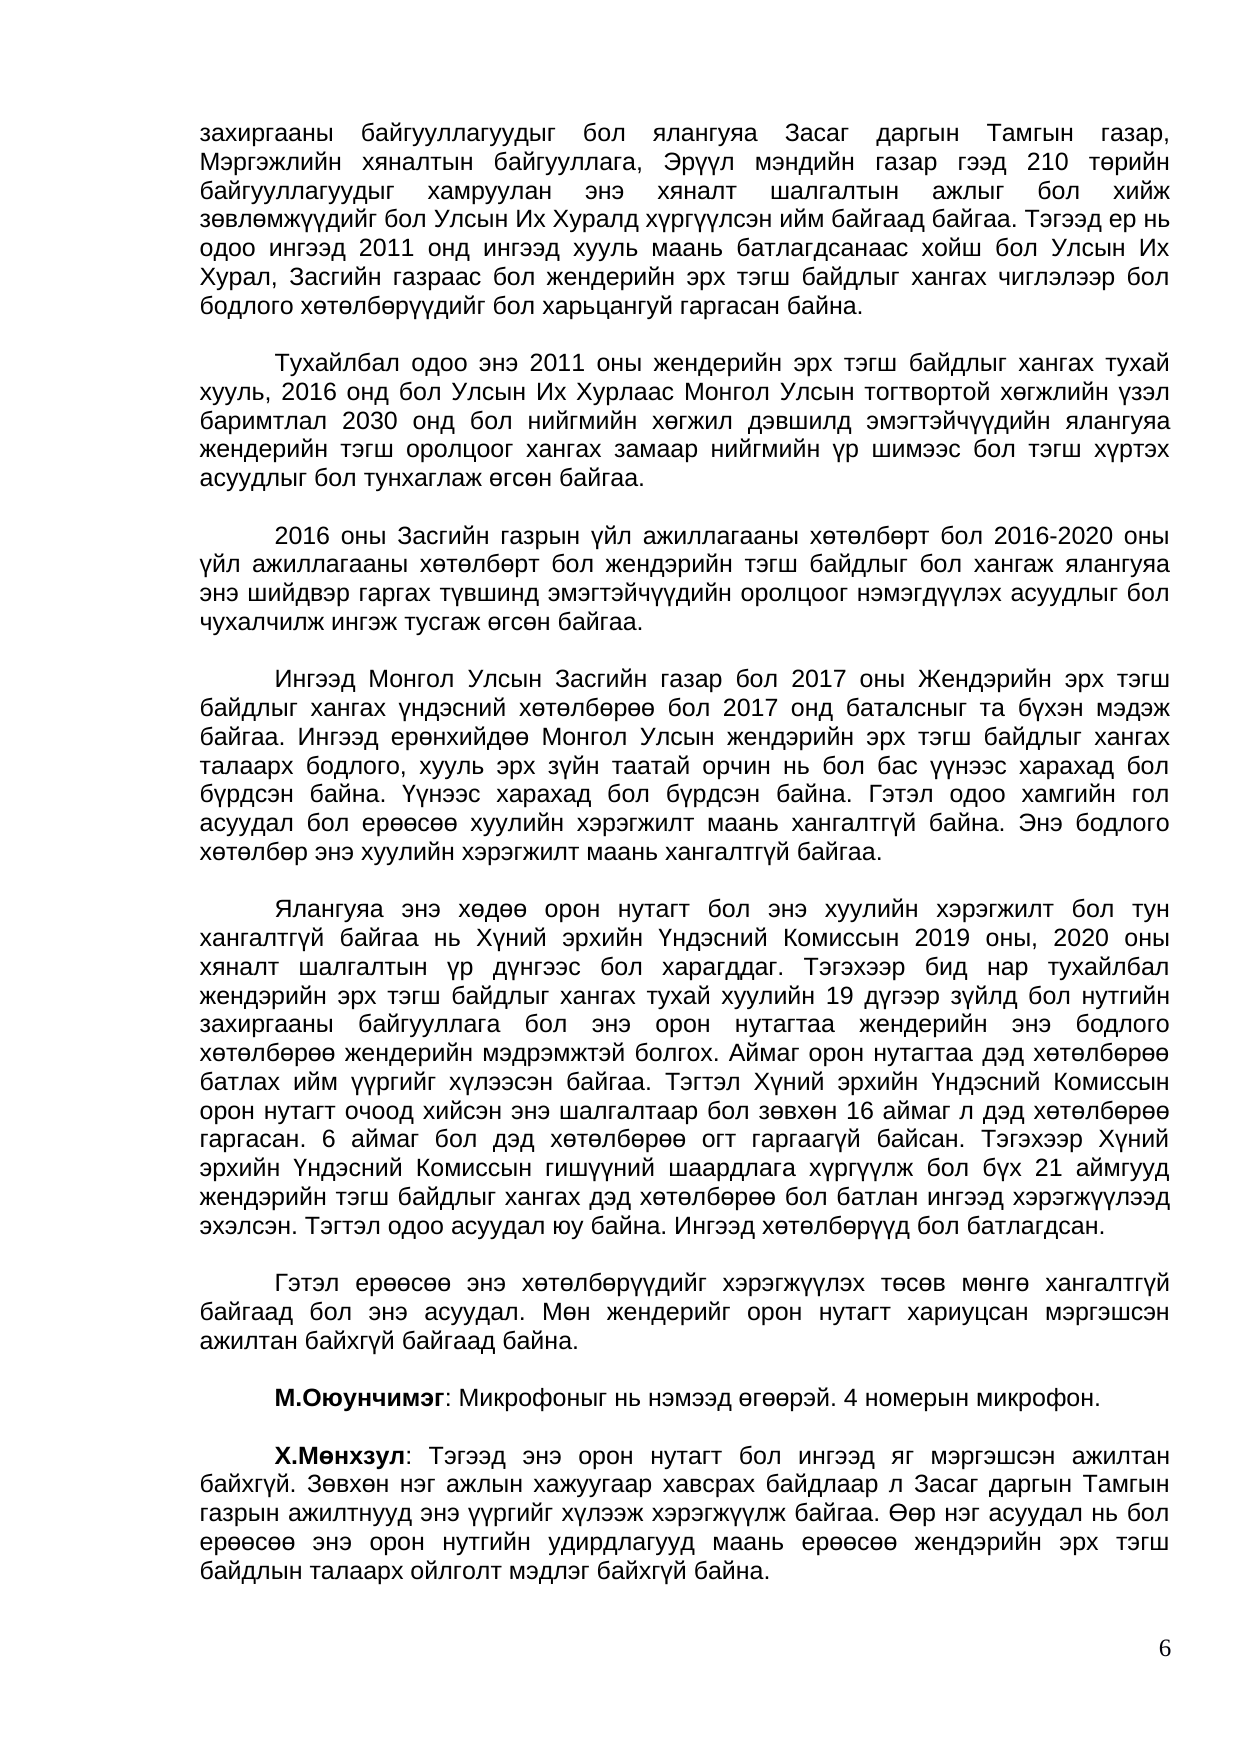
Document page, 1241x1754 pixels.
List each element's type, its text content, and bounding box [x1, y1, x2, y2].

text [199, 118, 1171, 319]
text Тухайлбал одоо энэ 2011 оны жендерийн эрх тэгш байдлыг хангах тухай хууль, 2016 онд бол Улсын Их Хурлаас Монгол Улсын тогтвортой хөгжлийн үзэл баримтлал 2030 онд бол нийгмийн хөгжил дэвшилд эмэгтэйчүүдийн ялангуяа жендерийн тэгш оролцоог хангах замаар нийгмийн үр шимээс бол тэгш хүртэх асуудлыг бол тунхаглаж өгсөн байгаа. [199, 348, 1171, 492]
text Ингээд Монгол Улсын Засгийн газар бол 2017 оны Жендэрийн эрх тэгш байдлыг хангах үндэсний хөтөлбөрөө бол 2017 онд баталсныг та бүхэн мэдэж байгаа. Ингээд ерөнхийдөө Монгол Улсын жендэрийн эрх тэгш байдлыг хангах талаарх бодлого, хууль эрх зүйн таатай орчин нь бол бас үүнээс харахад бол бүрдсэн байна. Үүнээс харахад бол бүрдсэн байна. Гэтэл одоо хамгийн гол асуудал бол ерөөсөө хуулийн хэрэгжилт маань хангалтгүй байна. Энэ бодлого хөтөлбөр энэ хуулийн хэрэгжилт маань хангалтгүй байгаа. [199, 664, 1171, 866]
text М.Оюунчимэг: Микрофоныг нь нэмээд өгөөрэй. 4 номерын микрофон. [199, 1383, 1171, 1412]
text Х.Мөнхзул: Тэгээд энэ орон нутагт бол ингээд яг мэргэшсэн ажилтан байхгүй. Зөвхөн нэг ажлын хажуугаар хавсрах байдлаар л Засаг даргын Тамгын газрын ажилтнууд энэ үүргийг хүлээж хэрэгжүүлж байгаа. Өөр нэг асуудал нь бол ерөөсөө энэ орон нутгийн удирдлагууд маань ерөөсөө жендэрийн эрх тэгш байдлын талаарх ойлголт мэдлэг байхгүй байна. [199, 1441, 1171, 1584]
text 2016 оны Засгийн газрын үйл ажиллагааны хөтөлбөрт бол 2016-2020 оны үйл ажиллагааны хөтөлбөрт бол жендэрийн тэгш байдлыг бол хангаж ялангуяа энэ шийдвэр гаргах түвшинд эмэгтэйчүүдийн оролцоог нэмэгдүүлэх асуудлыг бол чухалчилж ингэж тусгаж өгсөн байгаа. [199, 521, 1171, 636]
text Гэтэл ерөөсөө энэ хөтөлбөрүүдийг хэрэгжүүлэх төсөв мөнгө хангалтгүй байгаад бол энэ асуудал. Мөн жендерийг орон нутагт хариуцсан мэргэшсэн ажилтан байхгүй байгаад байна. [199, 1268, 1171, 1354]
text Ялангуяа энэ хөдөө орон нутагт бол энэ хуулийн хэрэгжилт бол тун хангалтгүй байгаа нь Хүний эрхийн Үндэсний Комиссын 2019 оны, 2020 оны хяналт шалгалтын үр дүнгээс бол харагддаг. Тэгэхээр бид нар тухайлбал жендэрийн эрх тэгш байдлыг хангах тухай хуулийн 19 дүгээр зүйлд бол нутгийн захиргааны байгууллага бол энэ орон нутагтаа жендерийн энэ бодлого хөтөлбөрөө жендерийн мэдрэмжтэй болгох. Аймаг орон нутагтаа дэд хөтөлбөрөө батлах ийм үүргийг хүлээсэн байгаа. Тэгтэл Хүний эрхийн Үндэсний Комиссын орон нутагт очоод хийсэн энэ шалгалтаар бол зөвхөн 16 аймаг л дэд хөтөлбөрөө гаргасан. 6 аймаг бол дэд хөтөлбөрөө огт гаргаагүй байсан. Тэгэхээр Хүний эрхийн Үндэсний Комиссын гишүүний шаардлага хүргүүлж бол бүх 21 аймгууд жендэрийн тэгш байдлыг хангах дэд хөтөлбөрөө бол батлан ингээд хэрэгжүүлээд эхэлсэн. Тэгтэл одоо асуудал юу байна. Ингээд хөтөлбөрүүд бол батлагдсан. [199, 894, 1171, 1239]
